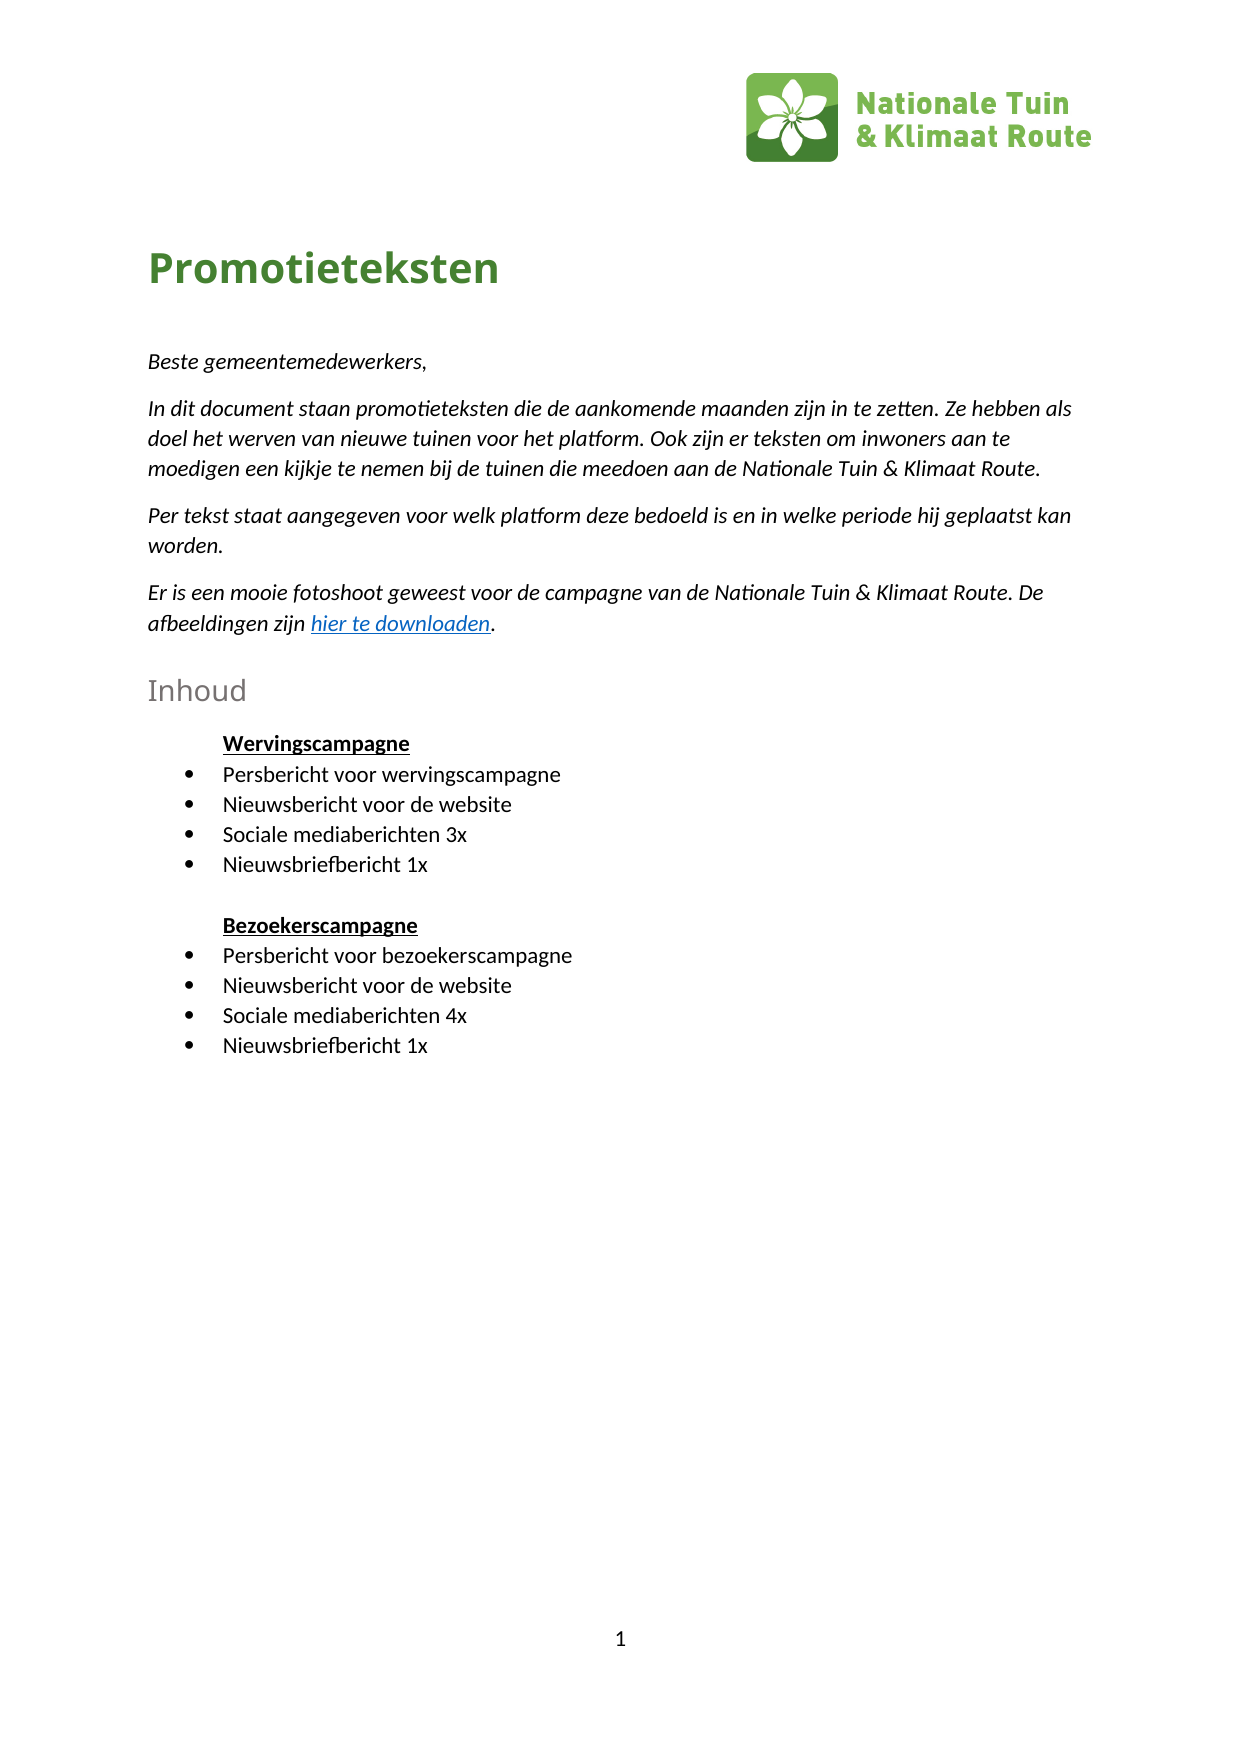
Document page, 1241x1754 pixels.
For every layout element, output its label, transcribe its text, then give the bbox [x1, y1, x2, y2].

list Nieuwsbriefbericht 1x [185, 850, 1093, 909]
list Nieuwsbericht voor de website [185, 971, 1093, 999]
list Bezoekerscampagne [223, 911, 1093, 939]
list Sociale mediaberichten 4x [185, 1001, 1093, 1029]
text In dit document staan promotieteksten die de aankomende maanden zijn in te zetten. Ze hebben als doel het werven van nieuwe tuinen voor het platform. Ook zijn er teksten om inwoners aan te moedigen een kijkje te nemen bij de tuinen die meedoen aan de Nationale Tuin & Klimaat Route. [148, 394, 1093, 483]
text Per tekst staat aangegeven voor welk platform deze bedoeld is en in welke periode hij geplaatst kan worden. [148, 501, 1093, 560]
text Er is een mooie fotoshoot geweest voor de campagne van de Nationale Tuin & Klimaat Route. De afbeeldingen zijn hier te downloaden. Inhoud [148, 578, 1093, 710]
picture [746, 73, 1093, 162]
text Beste gemeentemedewerkers, [148, 317, 1093, 375]
list Nieuwsbriefbericht 1x [185, 1032, 1093, 1060]
list Sociale mediaberichten 3x [185, 820, 1093, 848]
list Persbericht voor bezoekerscampagne [185, 941, 1093, 969]
list Persbericht voor wervingscampagne [185, 760, 1093, 788]
text Promotieteksten [148, 239, 1093, 296]
list Wervingscampagne [223, 729, 1093, 758]
list Nieuwsbericht voor de website [185, 790, 1093, 818]
